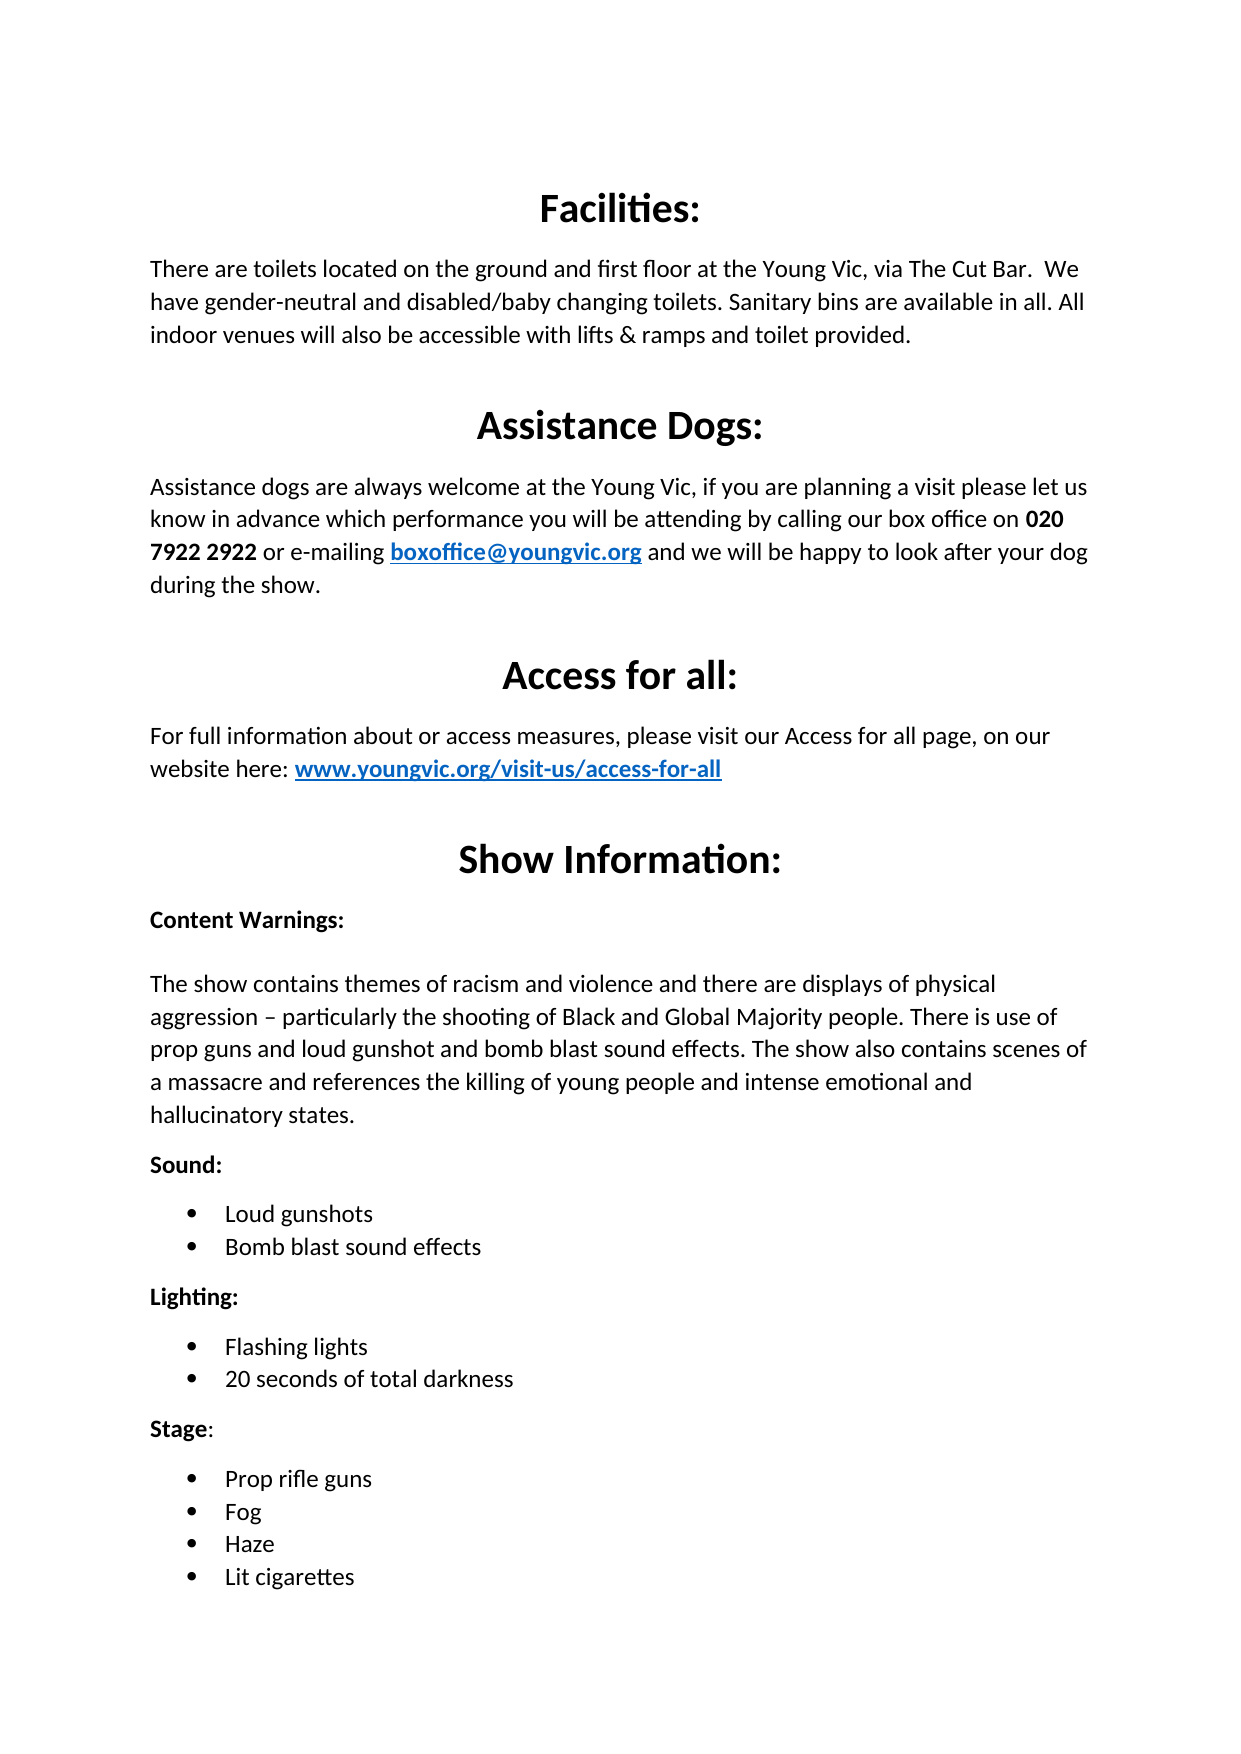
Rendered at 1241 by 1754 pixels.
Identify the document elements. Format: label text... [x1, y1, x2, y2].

list Bomb blast sound effects [187, 1231, 1090, 1262]
text Content Warnings: The show contains themes of racism and violence and there are displays of physical aggression – particularly the shooting of Black and Global Majority people. There is use of prop guns and loud gunshot and bomb blast sound effects. The show also contains scenes of a massacre and references the killing of young people and intense emotional and hallucinatory states. [150, 904, 1090, 1130]
list Loud gunshots [187, 1198, 1090, 1229]
list Prop rifle guns [187, 1463, 1090, 1493]
text For full information about or access measures, please visit our Access for all page, on our website here: www.youngvic.org/visit-us/access-for-all [150, 721, 1090, 814]
list 20 seconds of total darkness [187, 1363, 1090, 1394]
list Flashing lights [187, 1331, 1090, 1361]
text Assistance Dogs: [150, 399, 1090, 450]
text Lighting: [150, 1281, 1090, 1312]
text Stage: [150, 1413, 1090, 1444]
list Fog [187, 1496, 1090, 1526]
text Show Information: [150, 833, 1090, 884]
text There are toilets located on the ground and first floor at the Young Vic, via The Cut Bar. We have gender-neutral and disabled/baby changing toilets. Sanitary bins are available in all. All indoor venues will also be accessible with lifts & ramps and toilet provided. [150, 254, 1090, 380]
text Sound: [150, 1149, 1090, 1179]
text Assistance dogs are always welcome at the Young Vic, if you are planning a visit please let us know in advance which performance you will be attending by calling our box office on 020 7922 2922 or e-mailing boxoffice@youngvic.org and we will be happy to look after your dog during the show. [150, 471, 1090, 630]
text Access for all: [150, 649, 1090, 700]
list Lit cigarettes [187, 1561, 1090, 1592]
text Facilities: [150, 150, 1090, 233]
list Haze [187, 1528, 1090, 1559]
